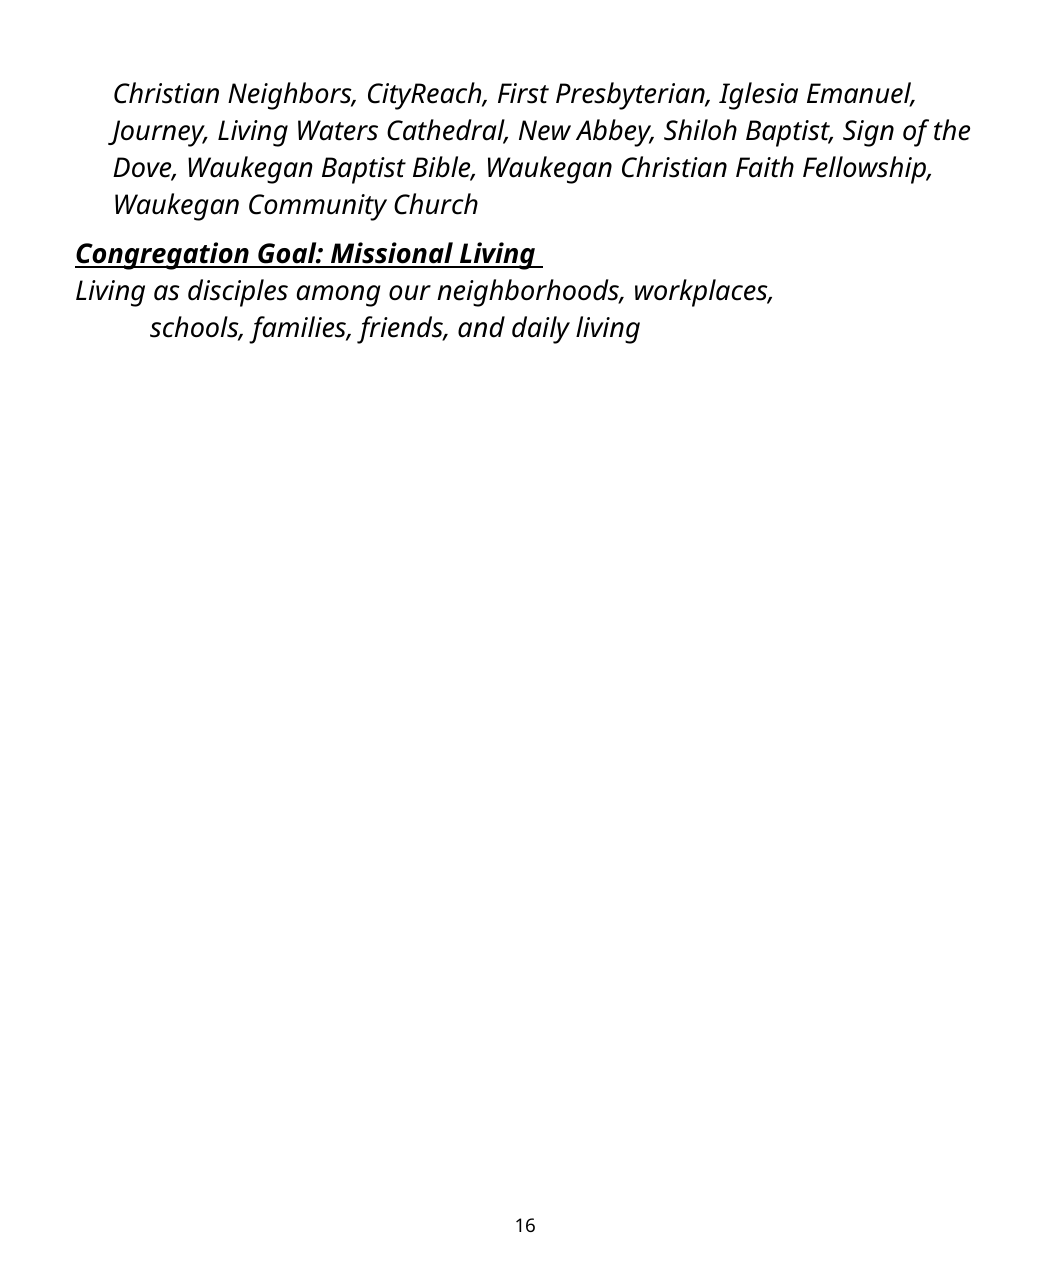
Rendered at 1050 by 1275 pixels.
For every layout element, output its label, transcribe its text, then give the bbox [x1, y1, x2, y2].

text Christian Neighbors, CityReach, First Presbyterian, Iglesia Emanuel, Journey, Living Waters Cathedral, New Abbey, Shiloh Baptist, Sign of the Dove, Waukegan Baptist Bible, Waukegan Christian Faith Fellowship, Waukegan Community Church [112, 75, 975, 222]
text Congregation Goal: Missional Living [75, 235, 975, 272]
text Living as disciples among our neighborhoods, workplaces, [75, 272, 975, 309]
text schools, families, friends, and daily living [75, 309, 975, 346]
